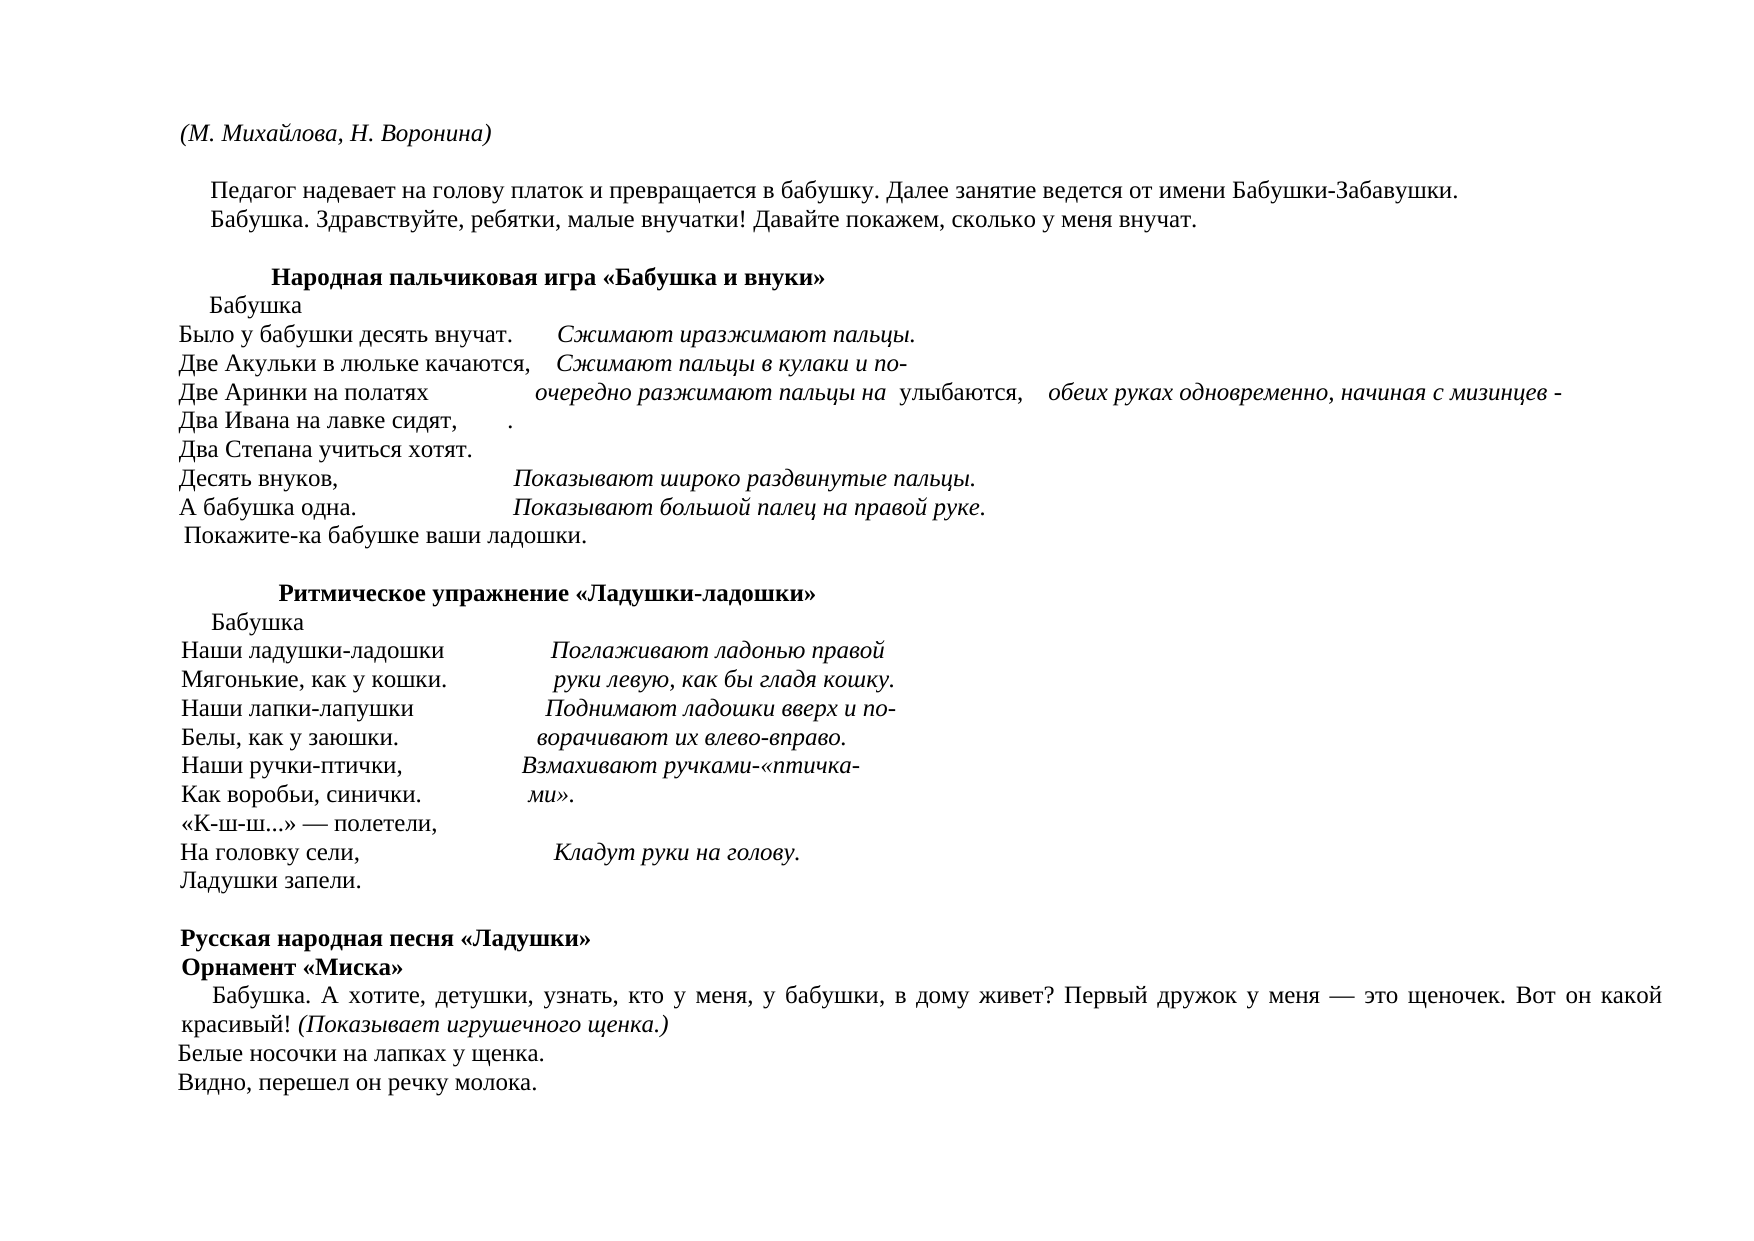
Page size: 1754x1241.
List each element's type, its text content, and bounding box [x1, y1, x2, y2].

text Покажите-ка бабушке ваши ладошки. [177, 521, 1481, 549]
text Белые носочки на лапках у щенка. [177, 1038, 1503, 1067]
text Как воробьи, синички. ми». «К-ш-ш...» — полетели, [181, 779, 1435, 837]
text Бабушка. А хотите, детушки, узнать, кто у меня, у бабушки, в дому живет? Первый дружок у меня — это щеночек. Вот он какой красивый! (Показывает игрушечного щенка.) [181, 981, 1665, 1038]
text (М. Михайлова, Н. Воронина) [180, 118, 1665, 147]
text Педагог надевает на голову платок и превращается в бабушку. Далее занятие ведется от имени Бабушки-Забавушки. [177, 176, 1662, 204]
text Орнамент «Миска» [181, 952, 1665, 981]
text Наши ладушки-ладошки Поглаживают ладонью правой [181, 636, 1665, 664]
text Два Степана учиться хотят. [179, 434, 1665, 463]
text Русская народная песня «Ладушки» [180, 923, 1665, 952]
text Десять внуков, Показывают широко раздвинутые пальцы. А бабушка одна. Показывают большой палец на правой руке. [179, 463, 1665, 521]
text Видно, перешел он речку молока. [177, 1067, 1503, 1096]
text Белы, как у заюшки. ворачивают их влево-вправо. [181, 722, 1665, 751]
text Наши лапки-лапушки Поднимают ладошки вверх и по- [181, 693, 1665, 722]
text Бабушка Было у бабушки десять внучат. Сжимают иразжимают пальцы. Две Акульки в люльке качаются, Сжимают пальцы в кулаки и по- Две Аринки на полатях очередно разжимают пальцы на улыбаются, обеих руках одновременно, начиная с мизинцев - Два Ивана на лавке сидят, . [178, 291, 1665, 434]
text Наши ручки-птички, Взмахивают ручками-«птичка- [181, 751, 1665, 779]
text Народная пальчиковая игра «Бабушка и внуки» [271, 262, 1665, 291]
text Бабушка [211, 607, 1665, 636]
text На головку сели, Кладут руки на голову. Ладушки запели. [180, 837, 1619, 894]
text Бабушка. Здравствуйте, ребятки, малые внучатки! Давайте покажем, сколько у меня внучат. [179, 204, 1663, 233]
text Ритмическое упражнение «Ладушки-ладошки» [278, 578, 1665, 607]
text Мягонькие, как у кошки. руки левую, как бы гладя кошку. [181, 664, 1665, 693]
